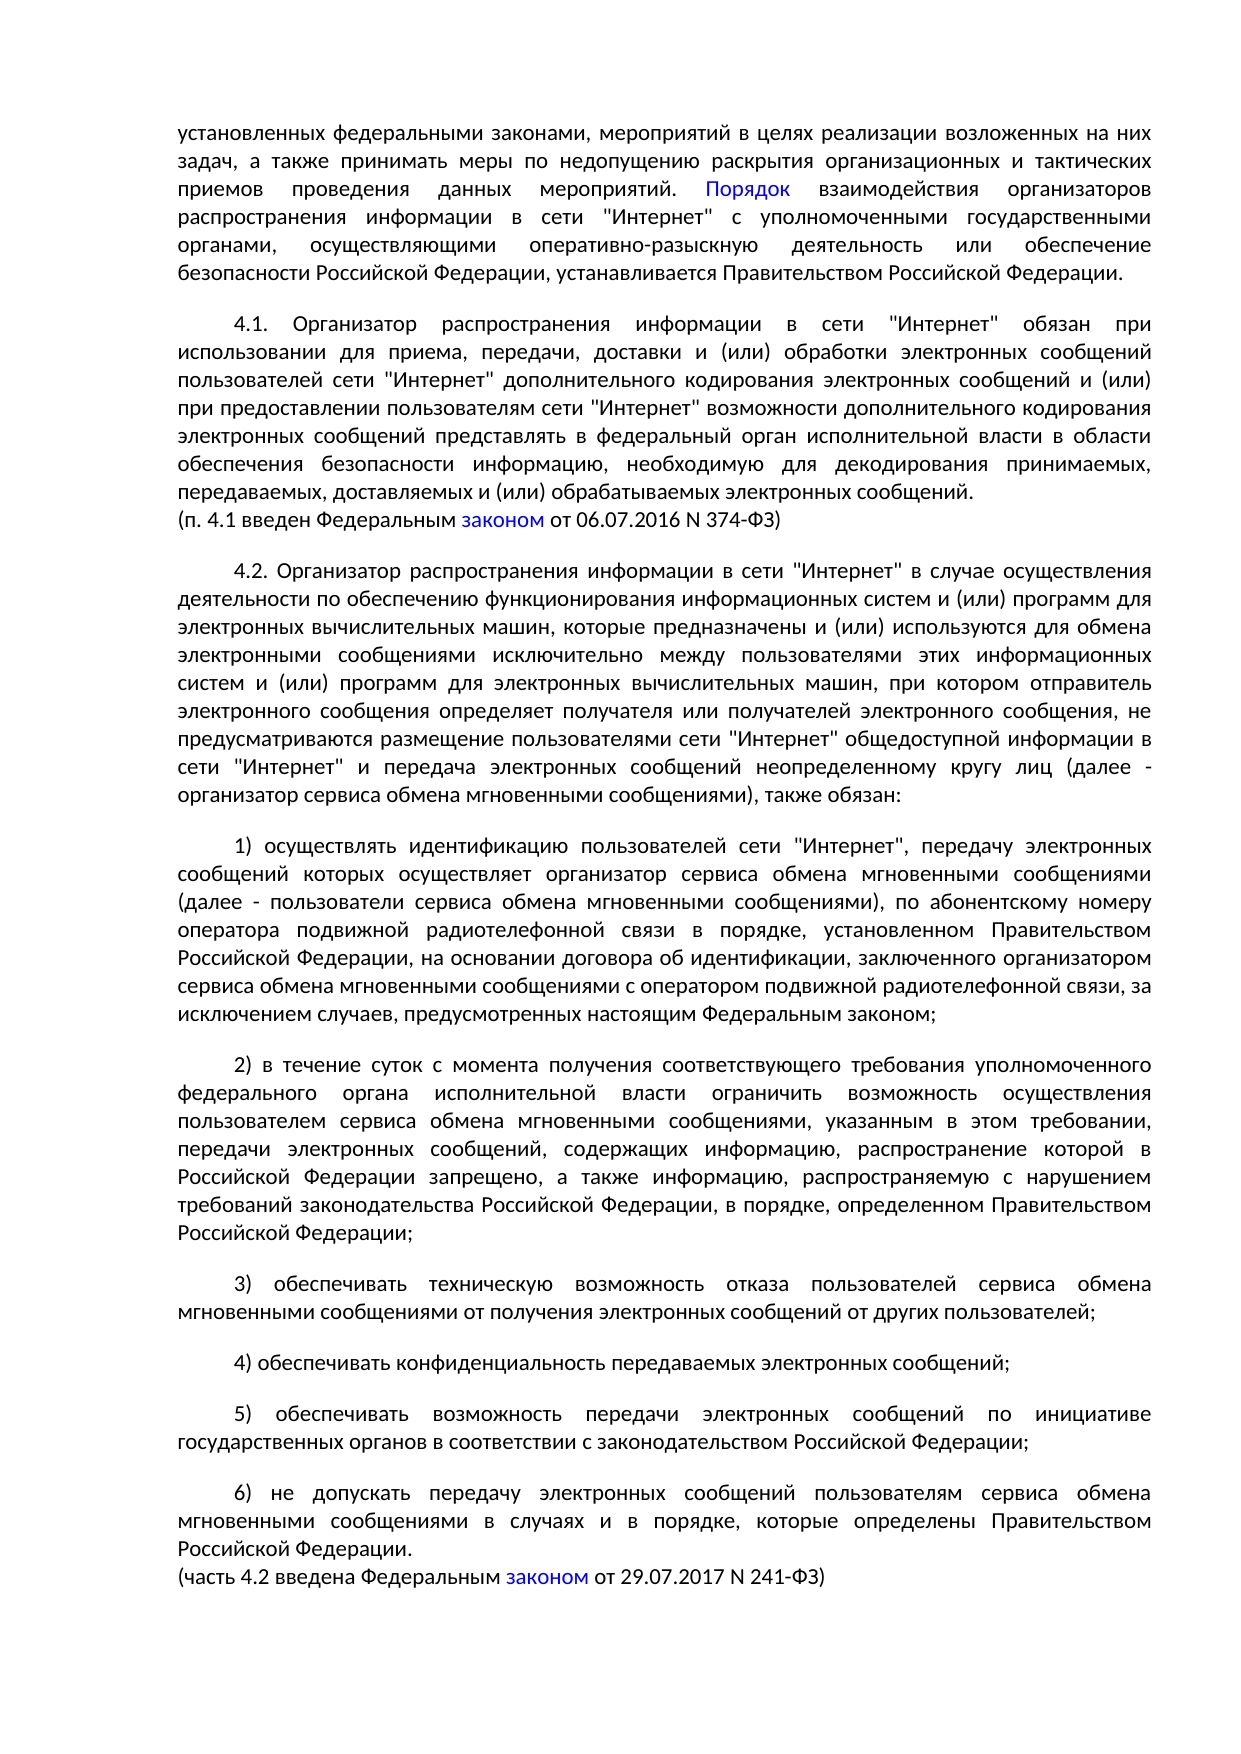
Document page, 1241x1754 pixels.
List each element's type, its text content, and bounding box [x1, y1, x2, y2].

text 5) обеспечивать возможность передачи электронных сообщений по инициативе государственных органов в соответствии с законодательством Российской Федерации; [177, 1399, 1152, 1455]
text 1) осуществлять идентификацию пользователей сети "Интернет", передачу электронных сообщений которых осуществляет организатор сервиса обмена мгновенными сообщениями (далее - пользователи сервиса обмена мгновенными сообщениями), по абонентскому номеру оператора подвижной радиотелефонной связи в порядке, установленном Правительством Российской Федерации, на основании договора об идентификации, заключенного организатором сервиса обмена мгновенными сообщениями с оператором подвижной радиотелефонной связи, за исключением случаев, предусмотренных настоящим Федеральным законом; [177, 831, 1152, 1027]
text 3) обеспечивать техническую возможность отказа пользователей сервиса обмена мгновенными сообщениями от получения электронных сообщений от других пользователей; [177, 1269, 1152, 1326]
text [177, 118, 1152, 286]
text 4.1. Организатор распространения информации в сети "Интернет" обязан при использовании для приема, передачи, доставки и (или) обработки электронных сообщений пользователей сети "Интернет" дополнительного кодирования электронных сообщений и (или) при предоставлении пользователям сети "Интернет" возможности дополнительного кодирования электронных сообщений представлять в федеральный орган исполнительной власти в области обеспечения безопасности информацию, необходимую для декодирования принимаемых, передаваемых, доставляемых и (или) обрабатываемых электронных сообщений. [177, 309, 1152, 505]
text 2) в течение суток с момента получения соответствующего требования уполномоченного федерального органа исполнительной власти ограничить возможность осуществления пользователем сервиса обмена мгновенными сообщениями, указанным в этом требовании, передачи электронных сообщений, содержащих информацию, распространение которой в Российской Федерации запрещено, а также информацию, распространяемую с нарушением требований законодательства Российской Федерации, в порядке, определенном Правительством Российской Федерации; [177, 1050, 1152, 1247]
text 4.2. Организатор распространения информации в сети "Интернет" в случае осуществления деятельности по обеспечению функционирования информационных систем и (или) программ для электронных вычислительных машин, которые предназначены и (или) используются для обмена электронными сообщениями исключительно между пользователями этих информационных систем и (или) программ для электронных вычислительных машин, при котором отправитель электронного сообщения определяет получателя или получателей электронного сообщения, не предусматриваются размещение пользователями сети "Интернет" общедоступной информации в сети "Интернет" и передача электронных сообщений неопределенному кругу лиц (далее - организатор сервиса обмена мгновенными сообщениями), также обязан: [177, 556, 1152, 808]
text (п. 4.1 введен Федеральным законом от 06.07.2016 N 374-ФЗ) [177, 505, 1152, 533]
text 4) обеспечивать конфиденциальность передаваемых электронных сообщений; [177, 1348, 1152, 1376]
text 6) не допускать передачу электронных сообщений пользователям сервиса обмена мгновенными сообщениями в случаях и в порядке, которые определены Правительством Российской Федерации. [177, 1478, 1152, 1562]
text (часть 4.2 введена Федеральным законом от 29.07.2017 N 241-ФЗ) [177, 1562, 1152, 1590]
